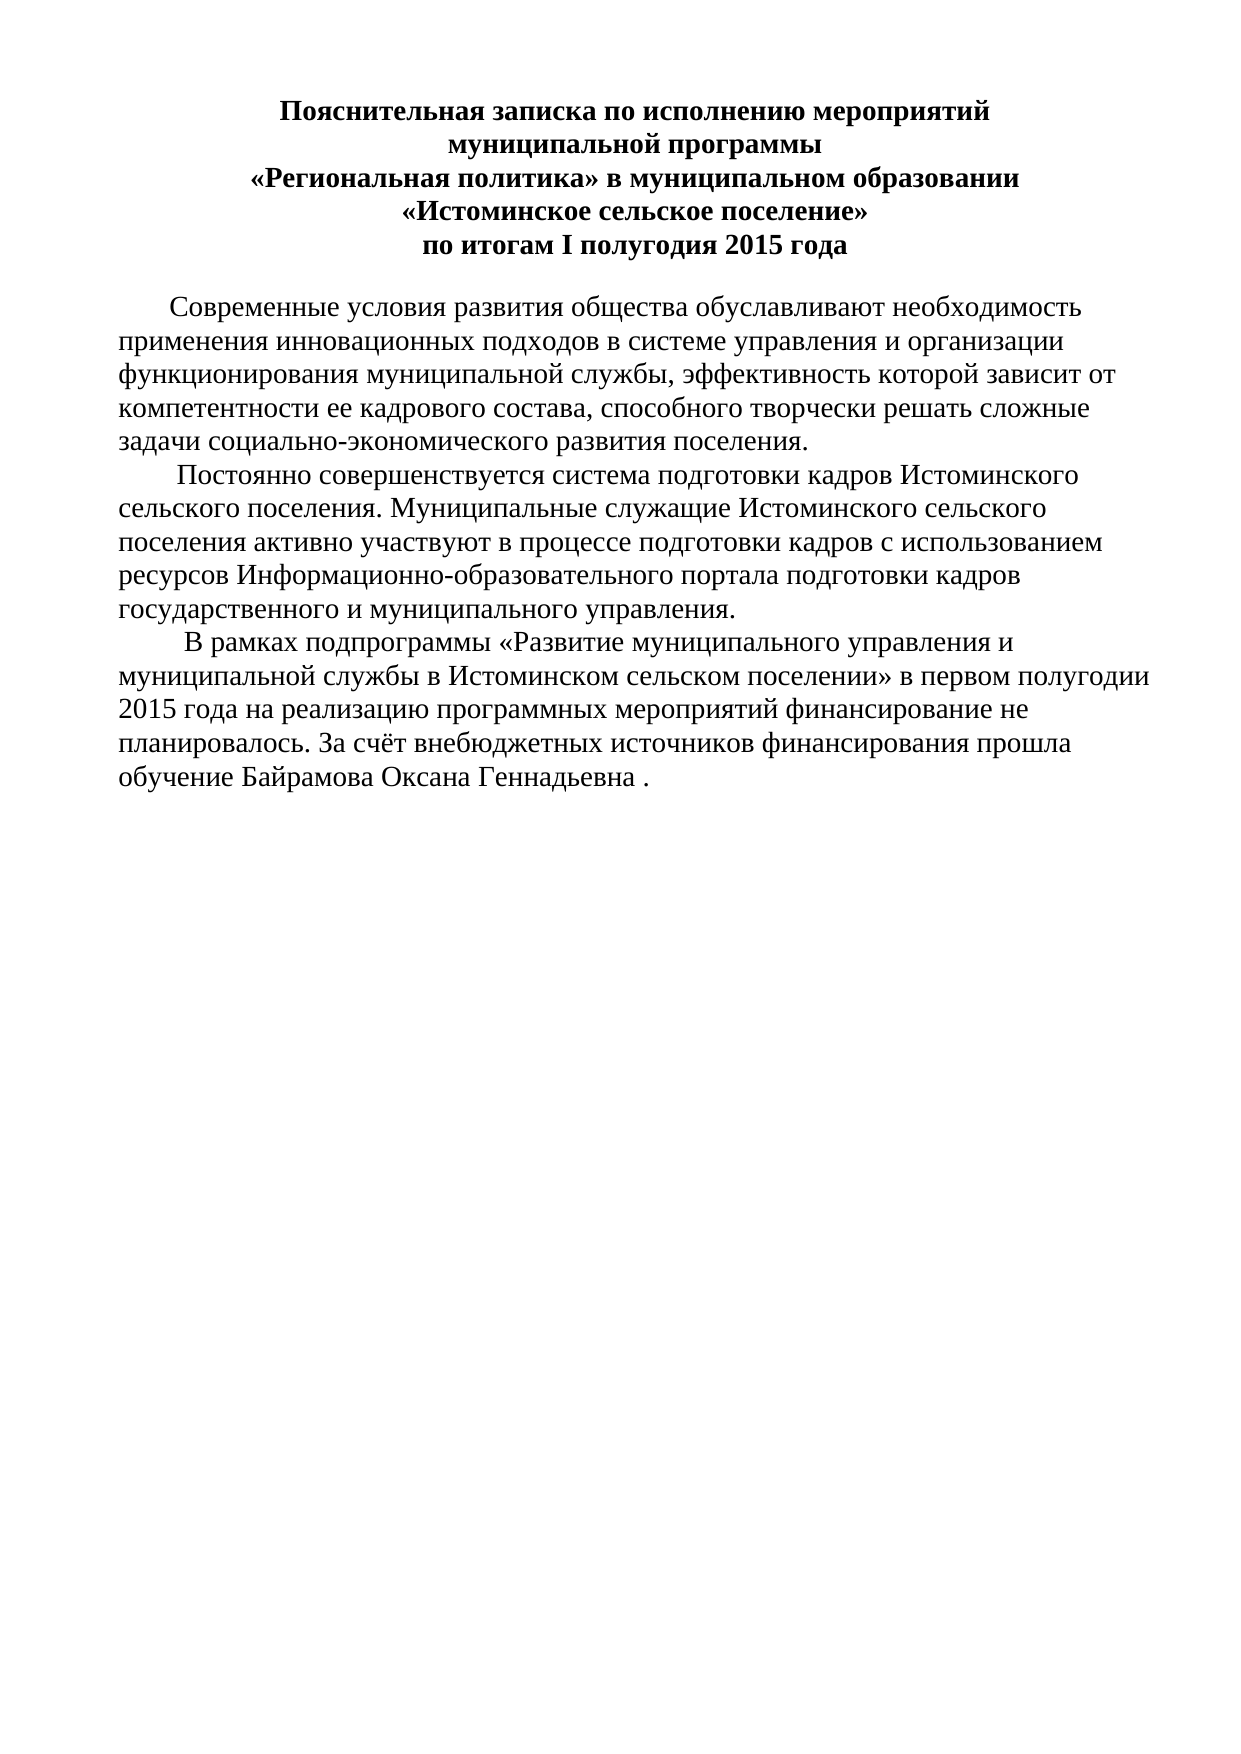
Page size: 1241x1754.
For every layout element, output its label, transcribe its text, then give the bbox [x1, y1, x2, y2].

text В рамках подпрограммы «Развитие муниципального управления и муниципальной службы в Истоминском сельском поселении» в первом полугодии 2015 года на реализацию программных мероприятий финансирование не планировалось. За счёт внебюджетных источников финансирования прошла обучение Байрамова Оксана Геннадьевна . [118, 624, 1152, 792]
text Постоянно совершенствуется система подготовки кадров Истоминского сельского поселения. Муниципальные служащие Истоминского сельского поселения активно участвуют в процессе подготовки кадров с использованием ресурсов Информационно-образовательного портала подготовки кадров государственного и муниципального управления. [118, 457, 1152, 624]
text муниципальной программы [118, 126, 1152, 160]
text по итогам I полугодия 2015 года [118, 227, 1152, 260]
text «Региональная политика» в муниципальном образовании [118, 160, 1152, 193]
text «Истоминское сельское поселение» [118, 193, 1152, 227]
text Пояснительная записка по исполнению мероприятий [118, 93, 1152, 126]
text Современные условия развития общества обуславливают необходимость применения инновационных подходов в системе управления и организации функционирования муниципальной службы, эффективность которой зависит от компетентности ее кадрового состава, способного творчески решать сложные задачи социально-экономического развития поселения. [118, 289, 1152, 457]
